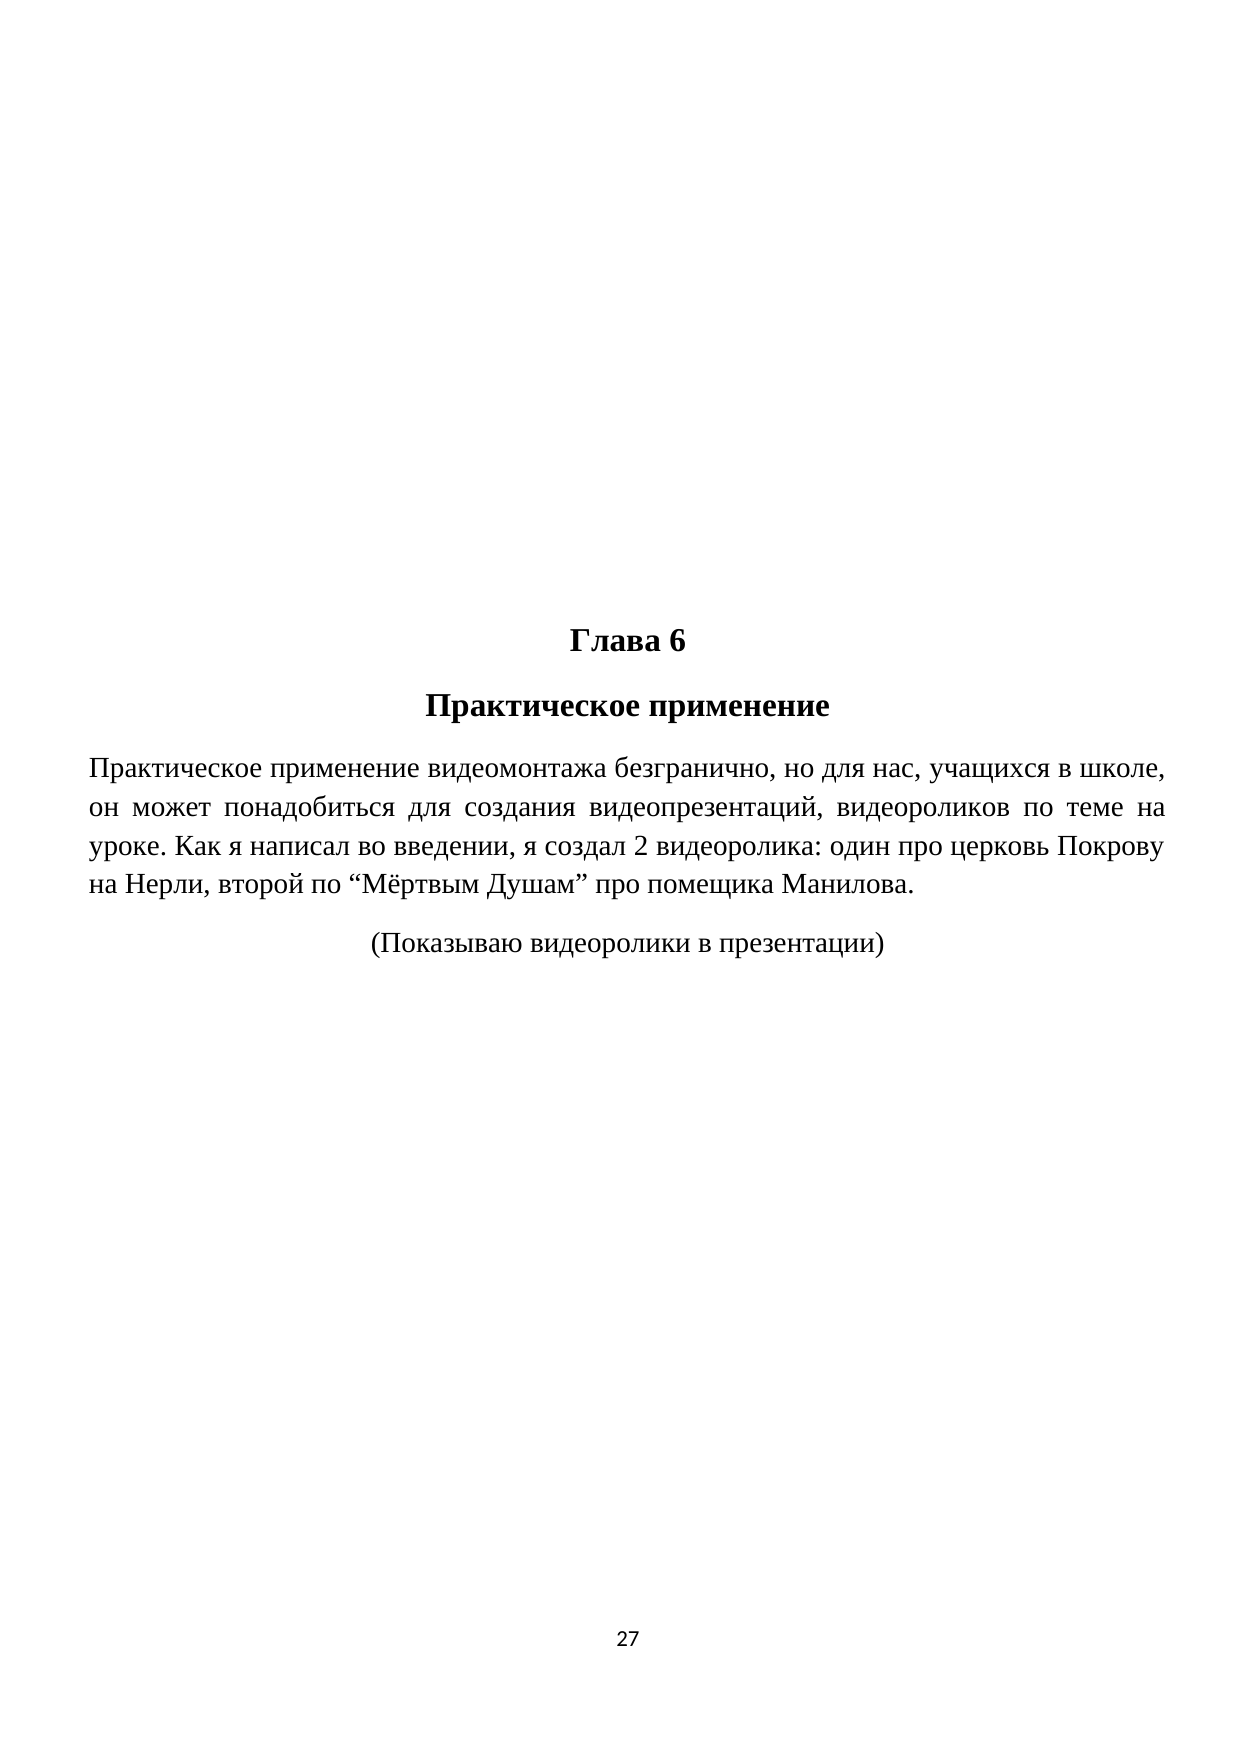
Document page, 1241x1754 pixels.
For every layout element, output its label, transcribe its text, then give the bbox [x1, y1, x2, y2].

text (Показываю видеоролики в презентации) [89, 926, 1167, 959]
text Практическое применение [89, 686, 1167, 724]
text Практическое применение видеомонтажа безгранично, но для нас, учащихся в школе, он может понадобиться для создания видеопрезентаций, видеороликов по теме на уроке. Как я написал во введении, я создал 2 видеоролика: один про церковь Покрову на Нерли, второй по “Мёртвым Душам” про помещика Манилова. [89, 751, 1167, 900]
text Глава 6 [89, 621, 1167, 659]
